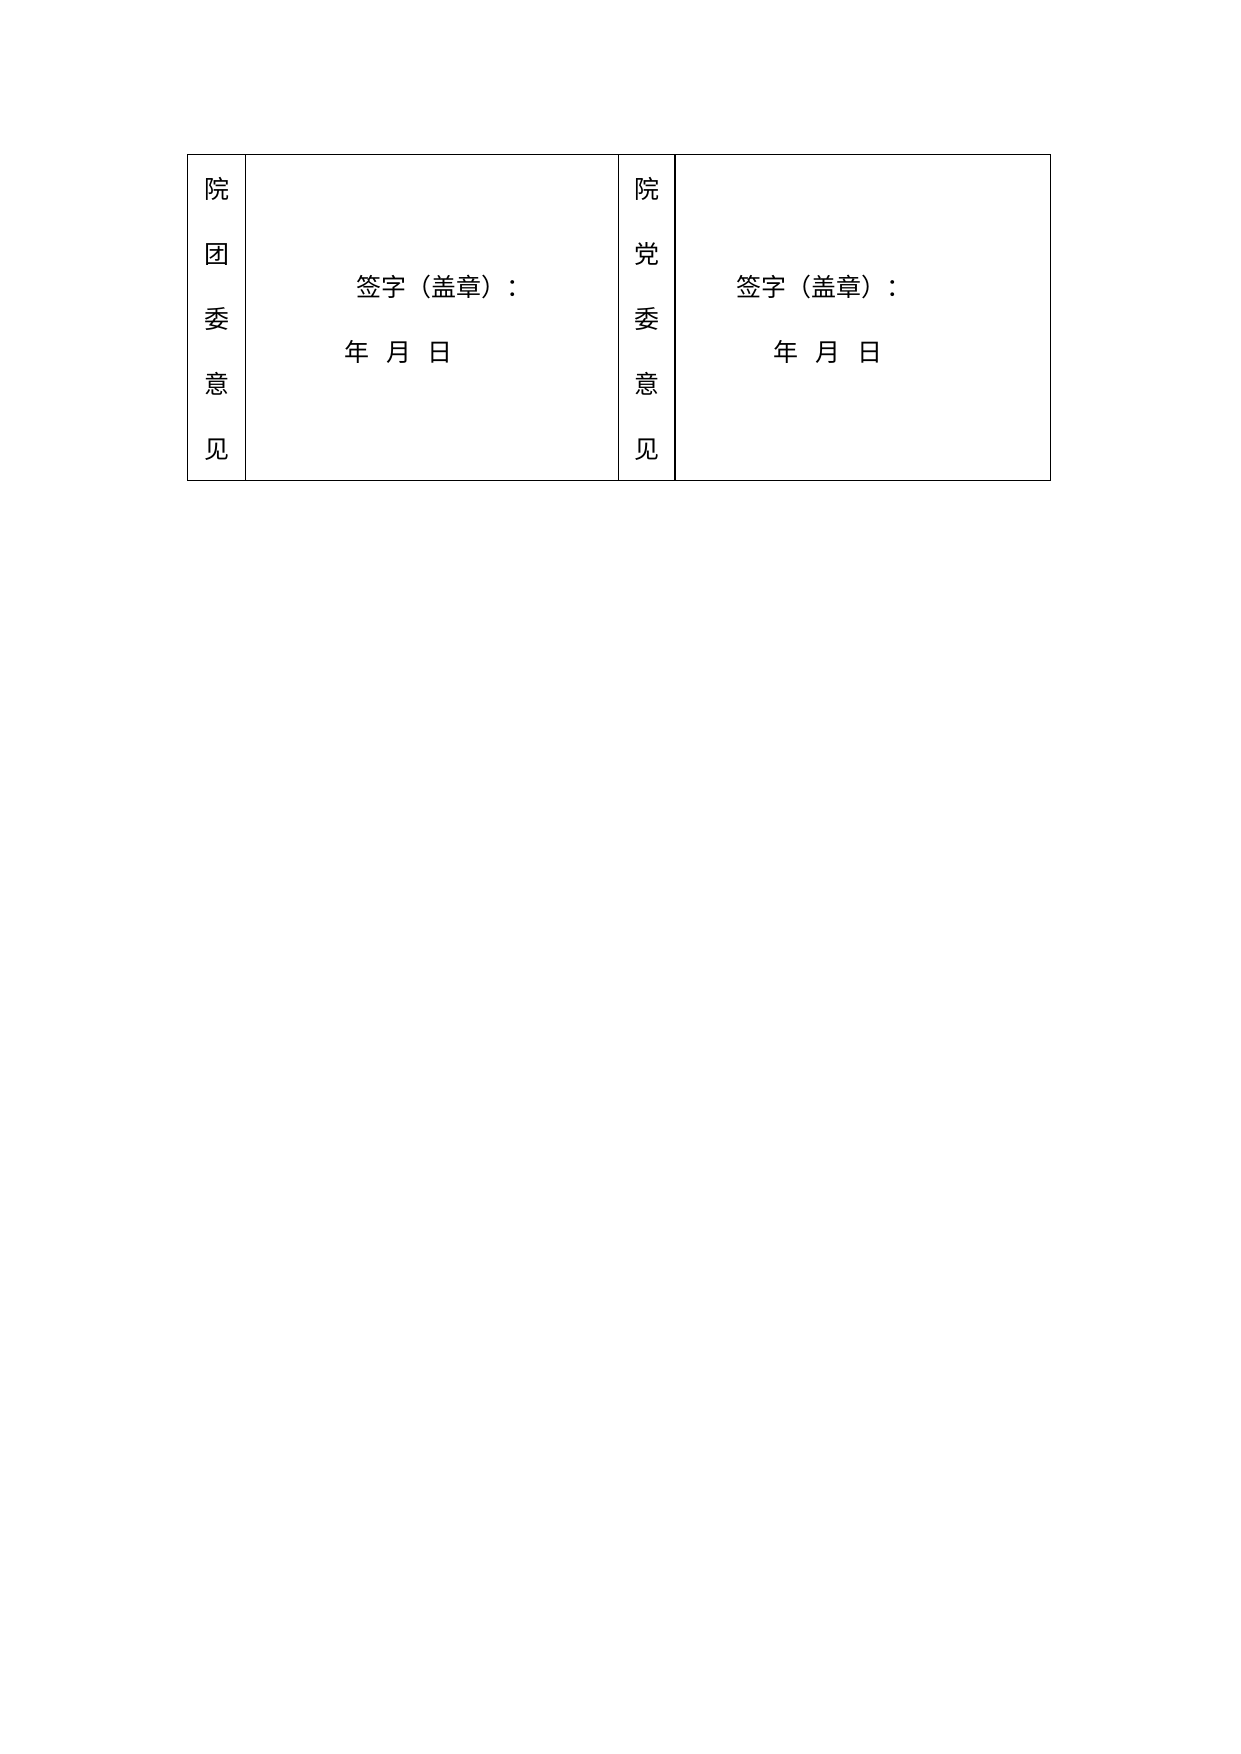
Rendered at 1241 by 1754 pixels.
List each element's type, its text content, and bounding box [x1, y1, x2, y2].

table_cell 签字（盖章）： 年 月 日 [246, 155, 618, 480]
table_cell 签字（盖章）： 年 月 日 [676, 155, 1050, 480]
table_cell 医院党委意见 [619, 155, 674, 480]
table_cell 医院团委意见 [188, 155, 245, 480]
